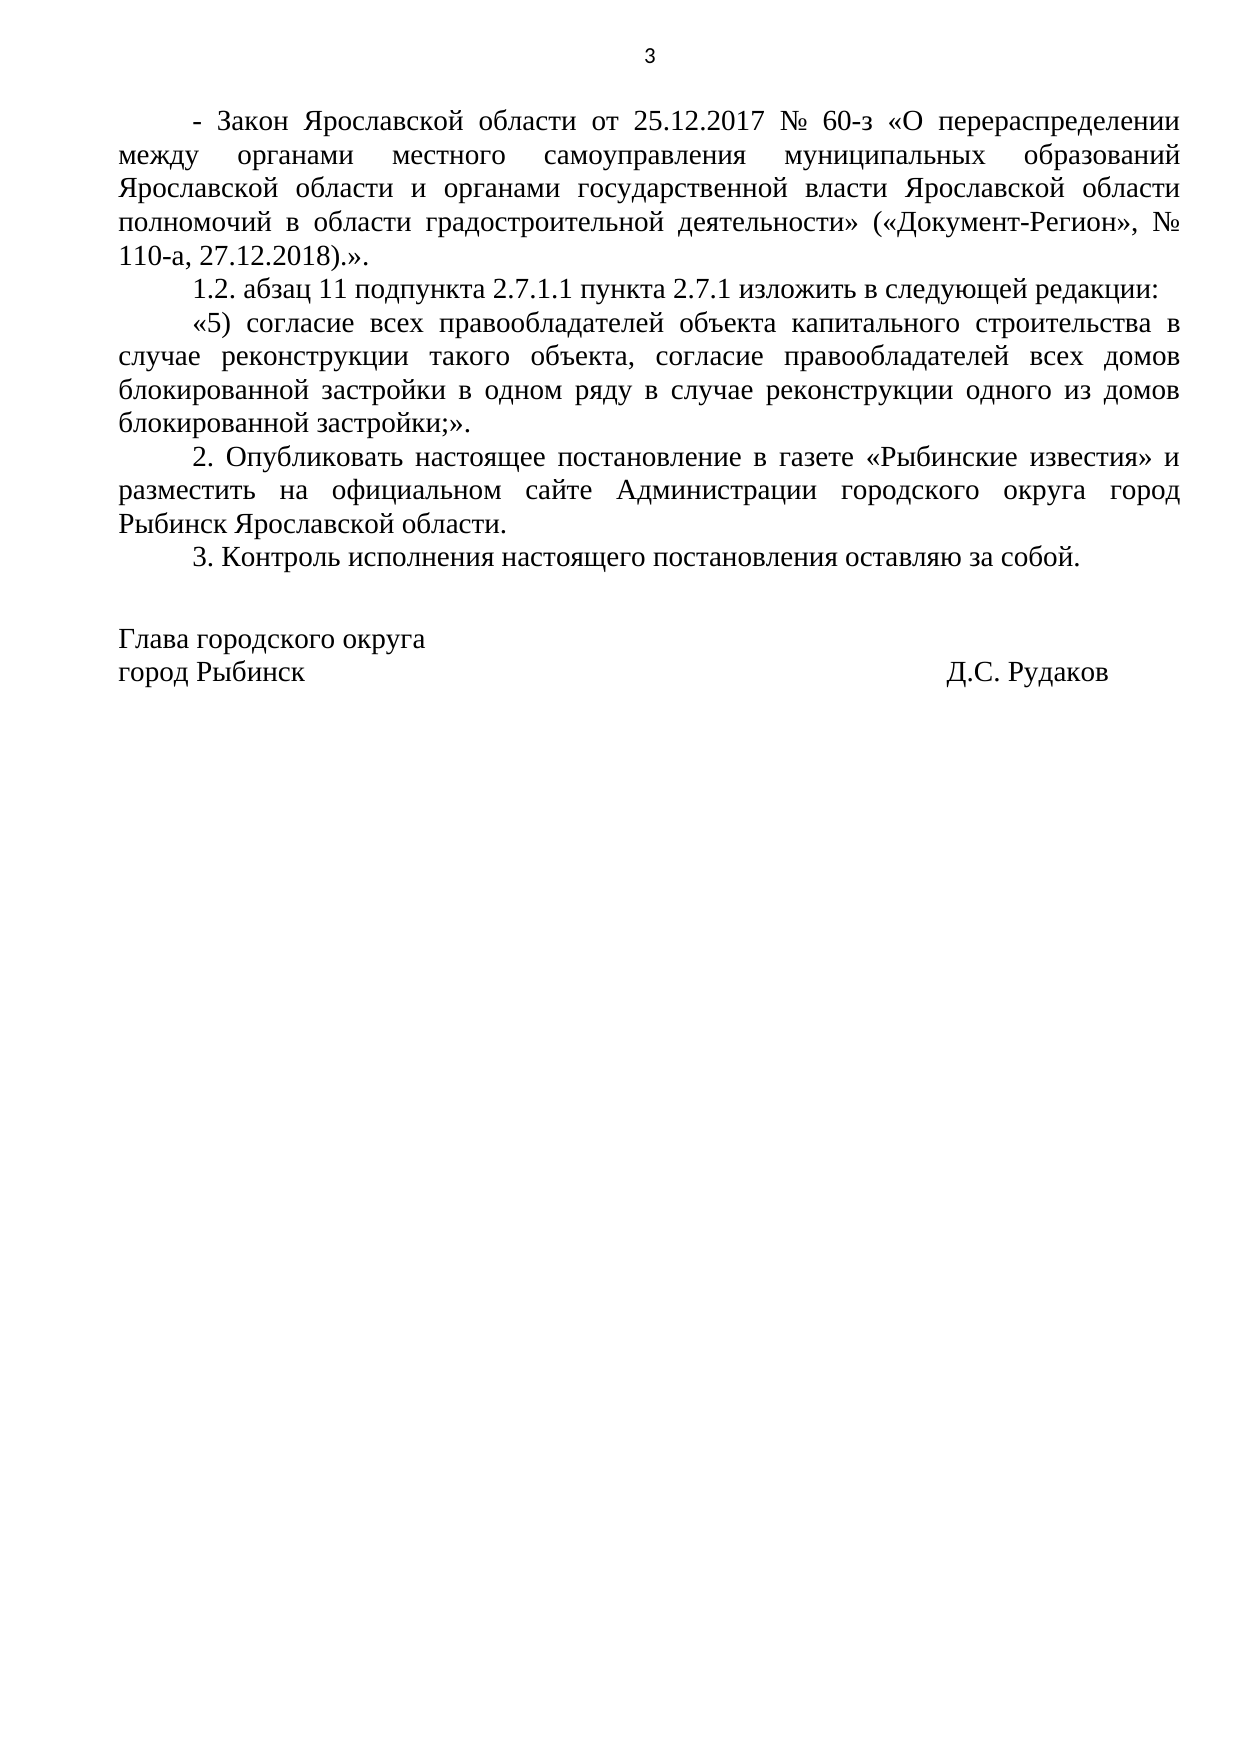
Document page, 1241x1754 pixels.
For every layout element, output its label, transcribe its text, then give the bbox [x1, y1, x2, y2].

text - Закон Ярославской области от 25.12.2017 № 60-з «О перераспределении между органами местного самоуправления муниципальных образований Ярославской области и органами государственной власти Ярославской области полномочий в области градостроительной деятельности» («Документ-Регион», № 110-а, 27.12.2018).». [118, 103, 1181, 271]
text 1.2. абзац 11 подпункта 2.7.1.1 пункта 2.7.1 изложить в следующей редакции: [118, 271, 1181, 305]
text город Рыбинск Д.С. Рудаков [118, 654, 1181, 688]
text 3. Контроль исполнения настоящего постановления оставляю за собой. [118, 539, 1181, 573]
text «5) согласие всех правообладателей объекта капитального строительства в случае реконструкции такого объекта, согласие правообладателей всех домов блокированной застройки в одном ряду в случае реконструкции одного из домов блокированной застройки;». [118, 305, 1181, 439]
text 2. Опубликовать настоящее постановление в газете «Рыбинские известия» и разместить на официальном сайте Администрации городского округа город Рыбинск Ярославской области. [118, 439, 1181, 539]
text Глава городского округа [118, 621, 1181, 654]
